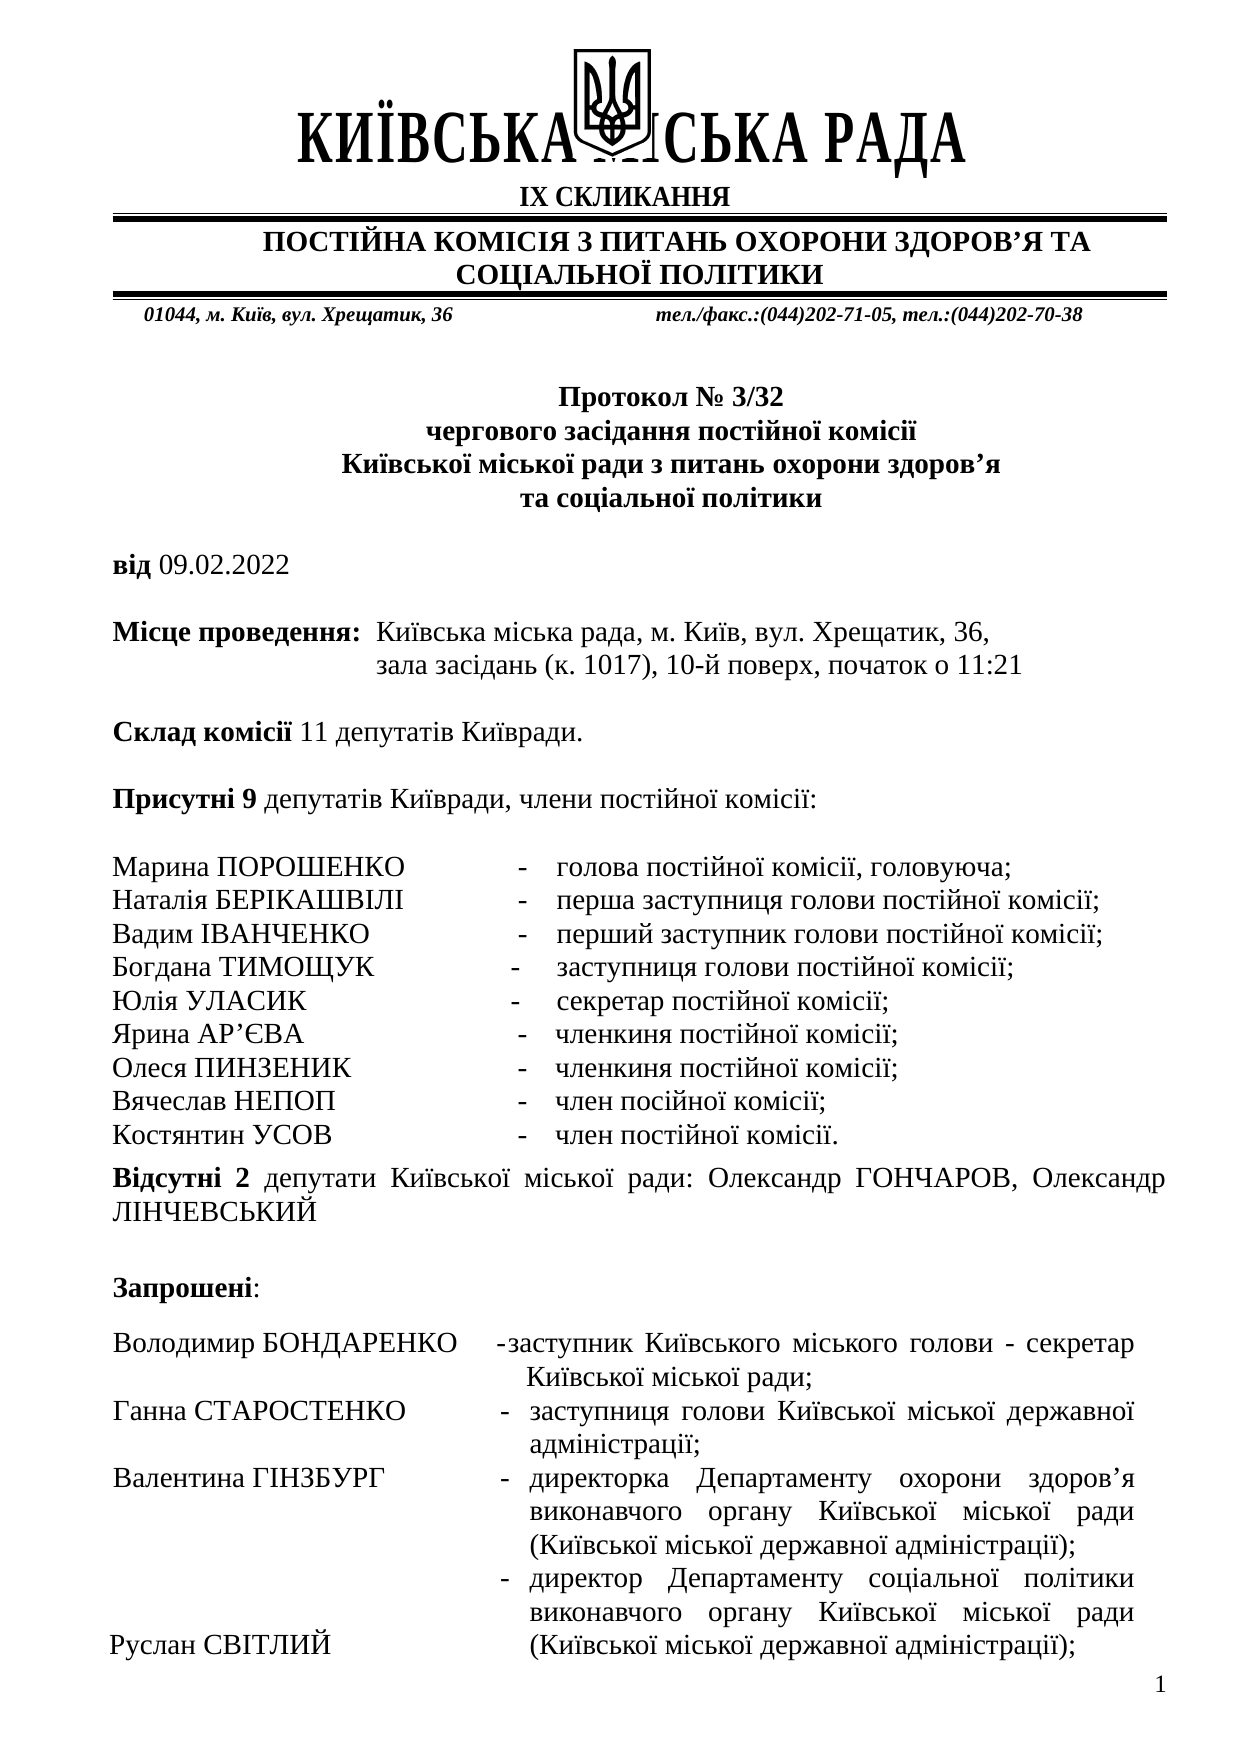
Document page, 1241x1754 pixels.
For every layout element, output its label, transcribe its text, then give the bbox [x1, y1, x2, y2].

table_cell Ярина АР’ЄВА Олеся ПИНЗЕНИК Вячеслав НЕПОП [113, 1016, 484, 1117]
text Протокол № 3/32 [112, 379, 1155, 413]
table_header - голова постійної комісії, головуюча; - перша заступниця голови постійної комісії; - перший заступник голови постійної комісії; - заступниця голови постійної комісії; - секретар постійної комісії; [484, 815, 1124, 1016]
text Склад комісії 11 депутатів Київради. [112, 714, 1167, 748]
text ІX СКЛИКАННЯ [83, 179, 1167, 212]
table_cell членкиня постійної комісії; членкиня постійної комісії; член посійної комісії; [484, 1016, 1124, 1117]
text Відсутні 2 депутати Київської міської ради: Олександр ГОНЧАРОВ, Олександр ЛІНЧЕВСЬКИЙ [112, 1160, 1167, 1227]
text 01044, м. Київ, вул. Хрещатик, 36 тел./факс.:(044)202-71-05, тел.:(044)202-70-38 [112, 300, 1167, 326]
text Присутні 9 депутатів Київради, члени постійної комісії: [112, 782, 1167, 815]
text від 09.02.2022 [112, 547, 1167, 580]
text ПОСТІЙНА КОМІСІЯ З ПИТАНЬ ОХОРОНИ ЗДОРОВ’Я ТА СОЦІАЛЬНОЇ ПОЛІТИКИ [112, 217, 1167, 291]
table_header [496, 1326, 1146, 1661]
table_cell Костянтин УСОВ [113, 1117, 484, 1151]
text Запрошені: [83, 1270, 1155, 1304]
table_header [98, 1326, 496, 1661]
subtitle КИЇВСЬКА МІСЬКА РАДА [98, 93, 1167, 179]
text чергового засідання постійної комісії [112, 413, 1155, 446]
text зала засідань (к. 1017), 10-й поверх, початок о 11:21 [368, 647, 1190, 681]
table_header Марина ПОРОШЕНКО Наталія БЕРІКАШВІЛІ Вадим ІВАНЧЕНКО Богдана ТИМОЩУК Юлія УЛАСИК [113, 815, 484, 1016]
text та соціальної політики [112, 480, 1155, 513]
text Місце проведення: Київська міська рада, м. Київ, вул. Хрещатик, 36, [112, 614, 1190, 647]
picture [572, 49, 653, 158]
text Київської міської ради з питань охорони здоров’я [112, 446, 1155, 480]
table_cell член постійної комісії. [484, 1117, 1124, 1151]
